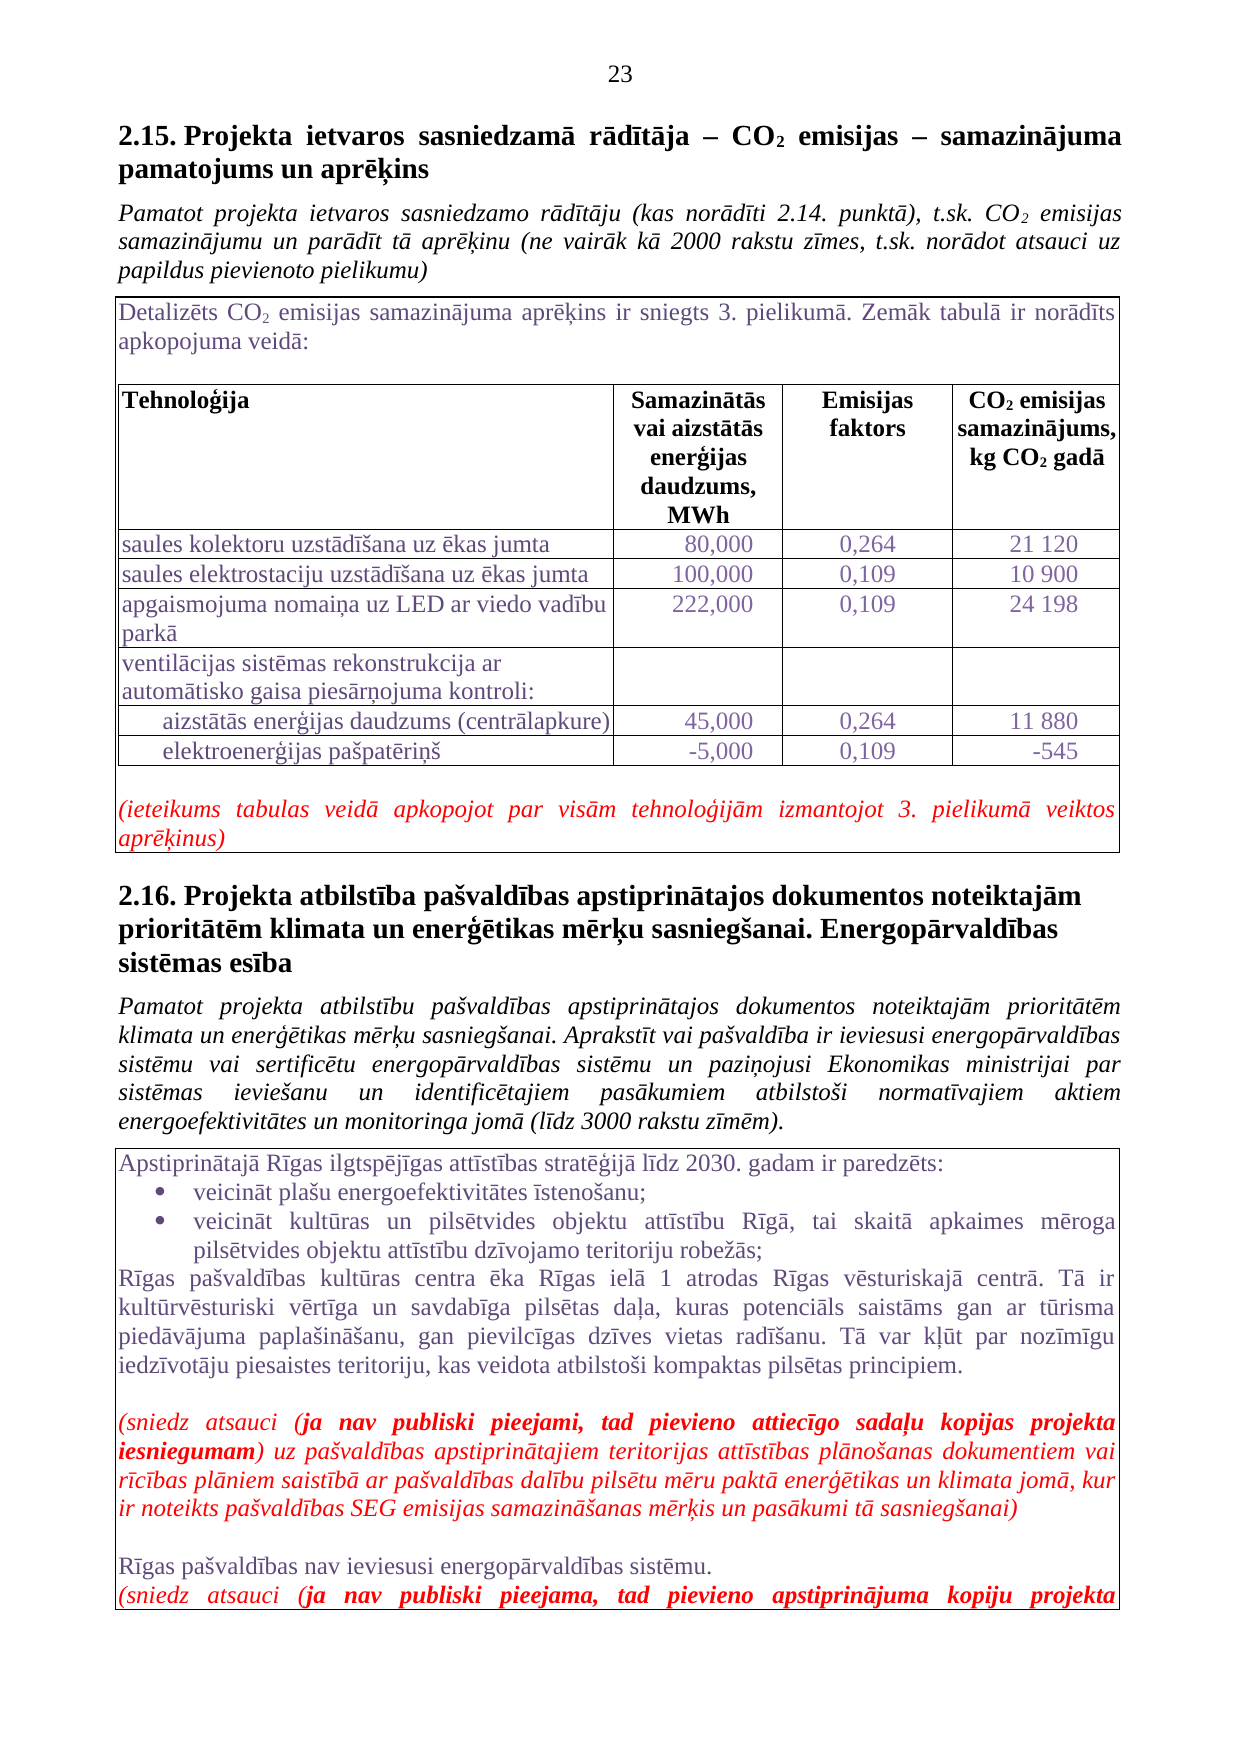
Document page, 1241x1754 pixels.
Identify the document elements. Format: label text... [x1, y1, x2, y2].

text Pamatot projekta ietvaros sasniedzamo rādītāju (kas norādīti 2.14. punktā), t.sk. CO2 emisijas samazinājumu un parādīt tā aprēķinu (ne vairāk kā 2000 rakstu zīmes, t.sk. norādot atsauci uz papildus pievienoto pielikumu) [118, 198, 1122, 284]
text 2.15. Projekta ietvaros sasniedzamā rādītāja – CO2 emisijas – samazinājuma pamatojums un aprēķins [118, 118, 1122, 185]
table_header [116, 1149, 1119, 1608]
text 2.16. Projekta atbilstība pašvaldības apstiprinātajos dokumentos noteiktajām prioritātēm klimata un enerģētikas mērķu sasniegšanai. Energopārvaldības sistēmas esība [118, 878, 1122, 979]
table_header Detalizēts CO2 emisijas samazinājuma aprēķins ir sniegts 3. pielikumā. Zemāk tabulā ir norādīts apkopojuma veidā: (ieteikums tabulas veidā apkopojot par visām tehnoloģijām izmantojot 3. pielikumā veiktos aprēķinus) [116, 298, 1119, 852]
text Pamatot projekta atbilstību pašvaldības apstiprinātajos dokumentos noteiktajām prioritātēm klimata un enerģētikas mērķu sasniegšanai. Aprakstīt vai pašvaldība ir ieviesusi energopārvaldības sistēmu vai sertificētu energopārvaldības sistēmu un paziņojusi Ekonomikas ministrijai par sistēmas ieviešanu un identificētajiem pasākumiem atbilstoši normatīvajiem aktiem energoefektivitātes un monitoringa jomā (līdz 3000 rakstu zīmēm). [118, 991, 1122, 1135]
